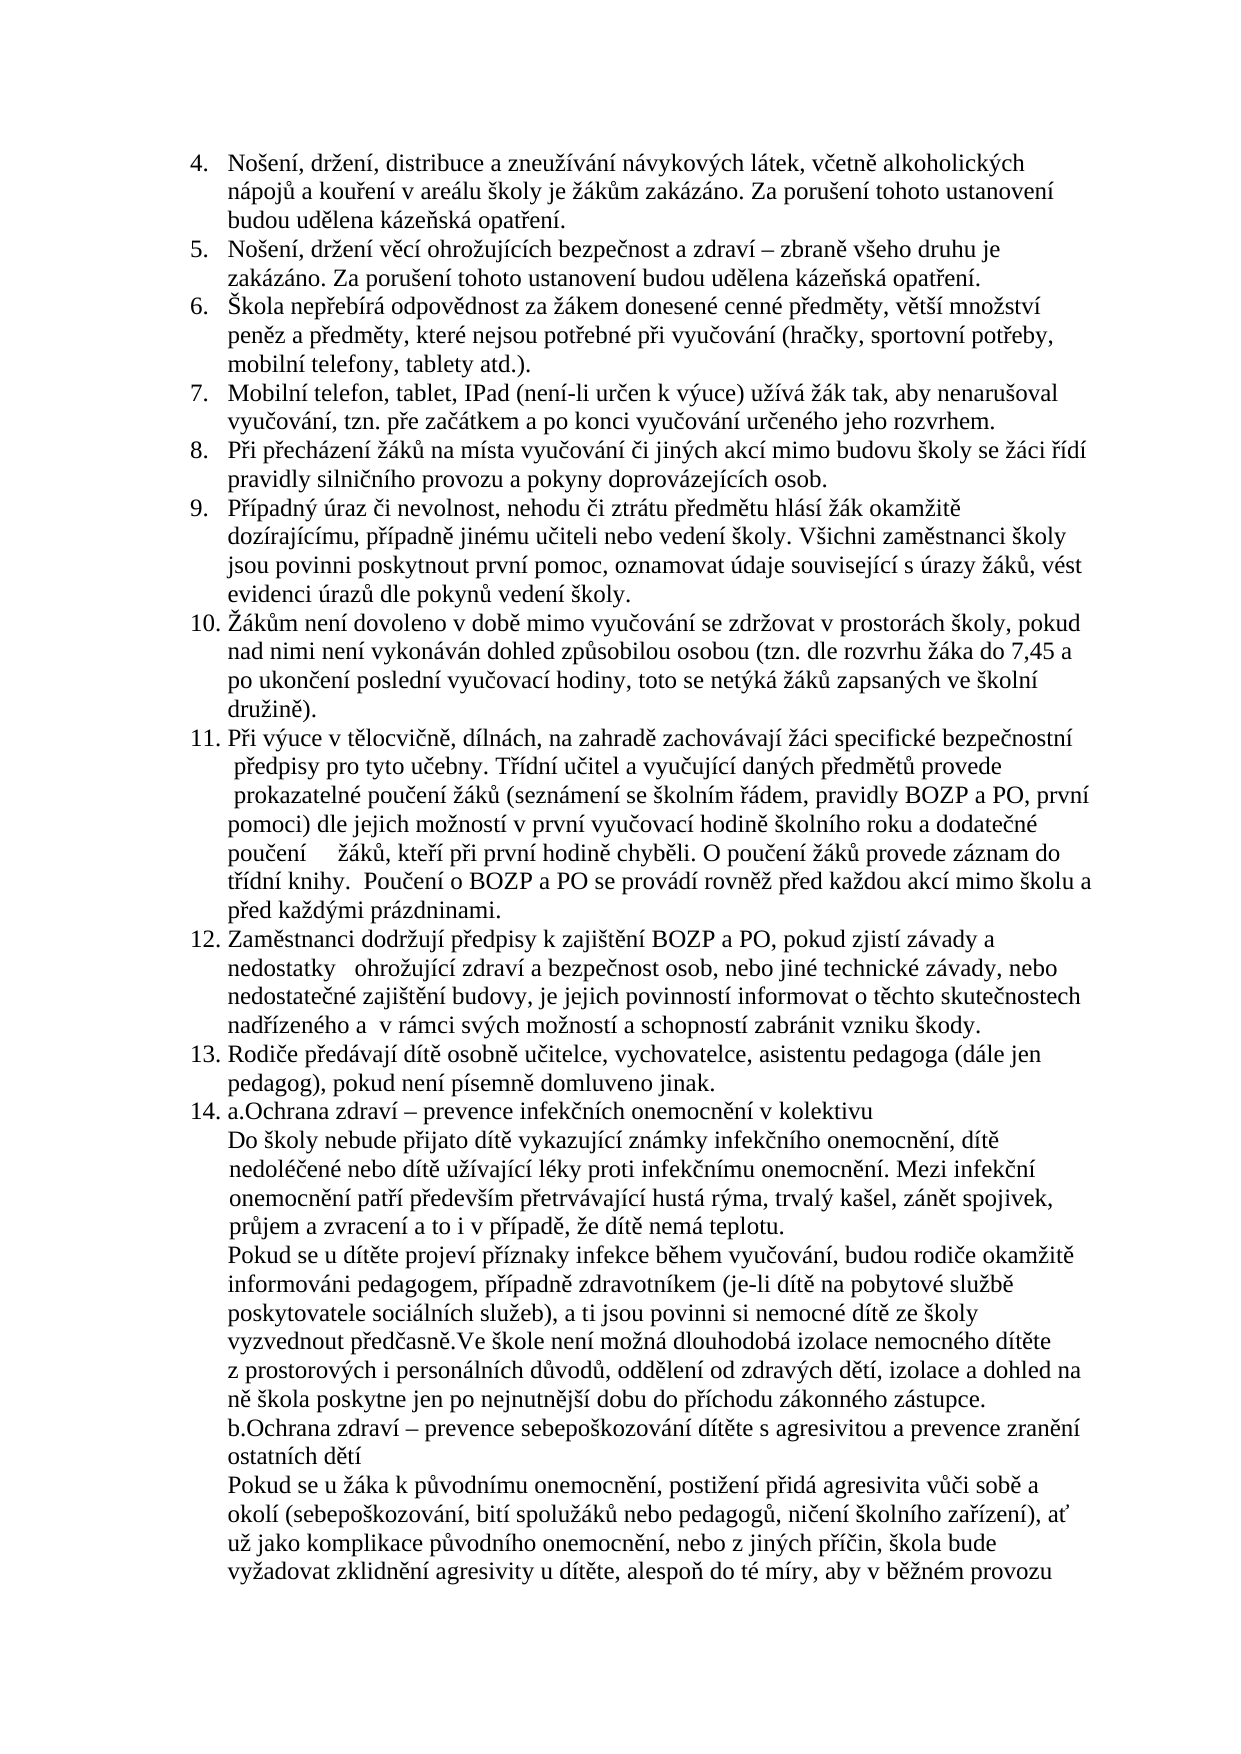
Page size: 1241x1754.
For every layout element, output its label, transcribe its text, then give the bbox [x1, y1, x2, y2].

text průjem a zvracení a to i v případě, že dítě nemá teplotu. [148, 1211, 1093, 1240]
list a.Ochrana zdraví – prevence infekčních onemocnění v kolektivu [190, 1096, 1093, 1125]
list Škola nepřebírá odpovědnost za žákem donesené cenné předměty, větší množství peněz a předměty, které nejsou potřebné při vyučování (hračky, sportovní potřeby, mobilní telefony, tablety atd.). [190, 291, 1093, 378]
text z prostorových i personálních důvodů, oddělení od zdravých dětí, izolace a dohled na [190, 1355, 1093, 1384]
list Při přecházení žáků na místa vyučování či jiných akcí mimo budovu školy se žáci řídí pravidly silničního provozu a pokyny doprovázejících osob. [190, 435, 1093, 493]
list prokazatelné poučení žáků (seznámení se školním řádem, pravidly BOZP a PO, první [227, 780, 1093, 809]
text vyzvednout předčasně.Ve škole není možná dlouhodobá izolace nemocného dítěte [190, 1326, 1093, 1355]
list Zaměstnanci dodržují předpisy k zajištění BOZP a PO, pokud zjistí závady a nedostatky ohrožující zdraví a bezpečnost osob, nebo jiné technické závady, nebo nedostatečné zajištění budovy, je jejich povinností informovat o těchto skutečnostech nadřízeného a v rámci svých možností a schopností zabránit vzniku škody. [190, 924, 1093, 1039]
list b.Ochrana zdraví – prevence sebepoškozování dítěte s agresivitou a prevence zranění [227, 1413, 1093, 1441]
text okolí (sebepoškozování, bití spolužáků nebo pedagogů, ničení školního zařízení), ať [190, 1499, 1093, 1528]
list Nošení, držení věcí ohrožujících bezpečnost a zdraví – zbraně všeho druhu je zakázáno. Za porušení tohoto ustanovení budou udělena kázeňská opatření. [190, 234, 1093, 291]
text už jako komplikace původního onemocnění, nebo z jiných příčin, škola bude [190, 1528, 1093, 1556]
text předpisy pro tyto učebny. Třídní učitel a vyučující daných předmětů provede [190, 751, 1093, 780]
text poskytovatele sociálních služeb), a ti jsou povinni si nemocné dítě ze školy [190, 1298, 1093, 1326]
list Rodiče předávají dítě osobně učitelce, vychovatelce, asistentu pedagoga (dále jen [190, 1039, 1093, 1068]
list Nošení, držení, distribuce a zneužívání návykových látek, včetně alkoholických nápojů a kouření v areálu školy je žákům zakázáno. Za porušení tohoto ustanovení budou udělena kázeňská opatření. [190, 148, 1093, 234]
text nedoléčené nebo dítě užívající léky proti infekčnímu onemocnění. Mezi infekční [148, 1154, 1093, 1183]
text vyžadovat zklidnění agresivity u dítěte, alespoň do té míry, aby v běžném provozu [190, 1556, 1093, 1585]
list pedagog), pokud není písemně domluveno jinak. [227, 1068, 1093, 1096]
text onemocnění patří především přetrvávající hustá rýma, trvalý kašel, zánět spojivek, [148, 1183, 1093, 1211]
list informováni pedagogem, případně zdravotníkem (je-li dítě na pobytové službě [227, 1269, 1093, 1298]
text Do školy nebude přijato dítě vykazující známky infekčního onemocnění, dítě [190, 1125, 1093, 1154]
text Pokud se u žáka k původnímu onemocnění, postižení přidá agresivita vůči sobě a [190, 1470, 1093, 1499]
list Žákům není dovoleno v době mimo vyučování se zdržovat v prostorách školy, pokud nad nimi není vykonáván dohled způsobilou osobou (tzn. dle rozvrhu žáka do 7,45 a po ukončení poslední vyučovací hodiny, toto se netýká žáků zapsaných ve školní družině). [190, 608, 1093, 723]
list Mobilní telefon, tablet, IPad (není-li určen k výuce) užívá žák tak, aby nenarušoval vyučování, tzn. pře začátkem a po konci vyučování určeného jeho rozvrhem. [190, 378, 1093, 435]
list Pokud se u dítěte projeví příznaky infekce během vyučování, budou rodiče okamžitě [227, 1240, 1093, 1269]
text ně škola poskytne jen po nejnutnější dobu do příchodu zákonného zástupce. [190, 1384, 1093, 1413]
list Při výuce v tělocvičně, dílnách, na zahradě zachovávají žáci specifické bezpečnostní [190, 723, 1093, 751]
list pomoci) dle jejich možností v první vyučovací hodině školního roku a dodatečné poučení žáků, kteří při první hodině chyběli. O poučení žáků provede záznam do třídní knihy. Poučení o BOZP a PO se provádí rovněž před každou akcí mimo školu a před každými prázdninami. [227, 809, 1093, 924]
list ostatních dětí [227, 1441, 1093, 1470]
list Případný úraz či nevolnost, nehodu či ztrátu předmětu hlásí žák okamžitě dozírajícímu, případně jinému učiteli nebo vedení školy. Všichni zaměstnanci školy jsou povinni poskytnout první pomoc, oznamovat údaje související s úrazy žáků, vést evidenci úrazů dle pokynů vedení školy. [190, 493, 1093, 608]
